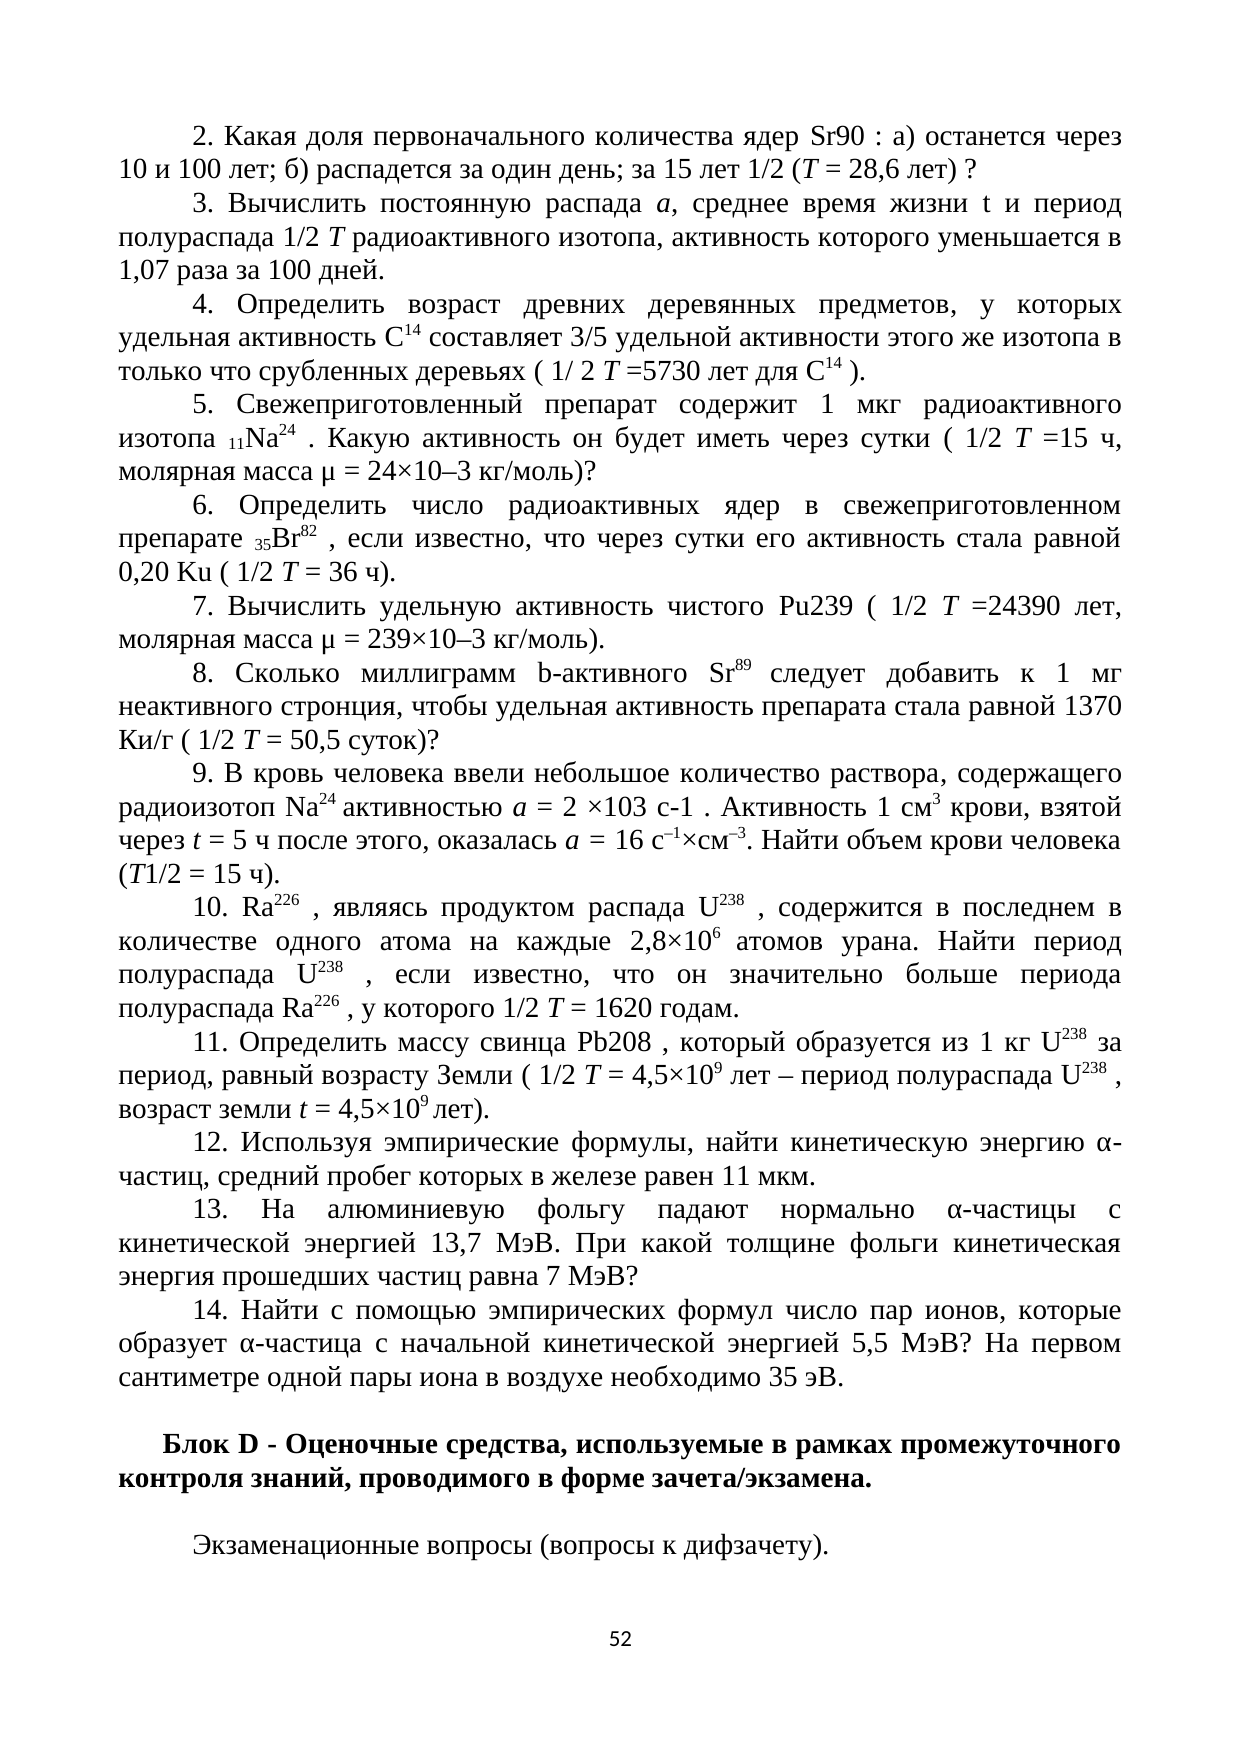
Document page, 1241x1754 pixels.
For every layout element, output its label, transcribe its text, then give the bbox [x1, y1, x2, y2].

text 14. Найти с помощью эмпирических формул число пар ионов, которые образует α-частица с начальной кинетической энергией 5,5 МэВ? На первом сантиметре одной пары иона в воздухе необходимо 35 эВ. [118, 1292, 1122, 1393]
text 4. Определить возраст древних деревянных предметов, у которых удельная активность C14 составляет 3/5 удельной активности этого же изотопа в только что срубленных деревьях ( 1/ 2 T =5730 лет для C14 ). [118, 286, 1122, 386]
text 3. Вычислить постоянную распада а, среднее время жизни t и период полураспада 1/2 T радиоактивного изотопа, активность которого уменьшается в 1,07 раза за 100 дней. [118, 185, 1122, 286]
text Блок D - Оценочные средства, используемые в рамках промежуточного контроля знаний, проводимого в форме зачетa/экзамена. [118, 1426, 1122, 1493]
text 2. Какая доля первоначального количества ядер Sr90 : а) останется через 10 и 100 лет; б) распадется за один день; за 15 лет 1/2 (T = 28,6 лет) ? [118, 118, 1122, 185]
text 5. Свежеприготовленный препарат содержит 1 мкг радиоактивного изотопа 11Na24 . Какую активность он будет иметь через сутки ( 1/2 T =15 ч, молярная масса μ = 24×10–3 кг/моль)? [118, 386, 1122, 487]
text 10. Ra226 , являясь продуктом распада U238 , содержится в последнем в количестве одного атома на каждые 2,8×106 атомов урана. Найти период полураспада U238 , если известно, что он значительно больше периода полураспада Ra226 , у которого 1/2 T = 1620 годам. [118, 889, 1122, 1024]
text 12. Используя эмпирические формулы, найти кинетическую энергию α-частиц, средний пробег которых в железе равен 11 мкм. [118, 1124, 1122, 1191]
text 13. На алюминиевую фольгу падают нормально α-частицы с кинетической энергией 13,7 МэВ. При какой толщине фольги кинетическая энергия прошедших частиц равна 7 МэВ? [118, 1191, 1122, 1292]
text Экзаменационные вопросы (вопросы к дифзачету). [118, 1527, 1122, 1560]
text 9. В кровь человека ввели небольшое количество раствора, содержащего радиоизотоп Na24 активностью a = 2 ×103 с-1 . Активность 1 см3 крови, взятой через t = 5 ч после этого, оказалась а = 16 с–1×см–3. Найти объем крови человека (Т1/2 = 15 ч). [118, 755, 1122, 889]
text 7. Вычислить удельную активность чистого Pu239 ( 1/2 T =24390 лет, молярная масса μ = 239×10–3 кг/моль). [118, 588, 1122, 655]
text 8. Сколько миллиграмм b-активного Sr89 следует добавить к 1 мг неактивного стронция, чтобы удельная активность препарата стала равной 1370 Ки/г ( 1/2 T = 50,5 суток)? [118, 655, 1122, 755]
text 11. Определить массу свинца Pb208 , который образуется из 1 кг U238 за период, равный возрасту Земли ( 1/2 T = 4,5×109 лет – период полураспада U238 , возраст земли t = 4,5×109 лет). [118, 1024, 1122, 1124]
text 6. Определить число радиоактивных ядер в свежеприготовленном препарате 35Br82 , если известно, что через сутки его активность стала равной 0,20 Ku ( 1/2 T = 36 ч). [118, 487, 1122, 588]
